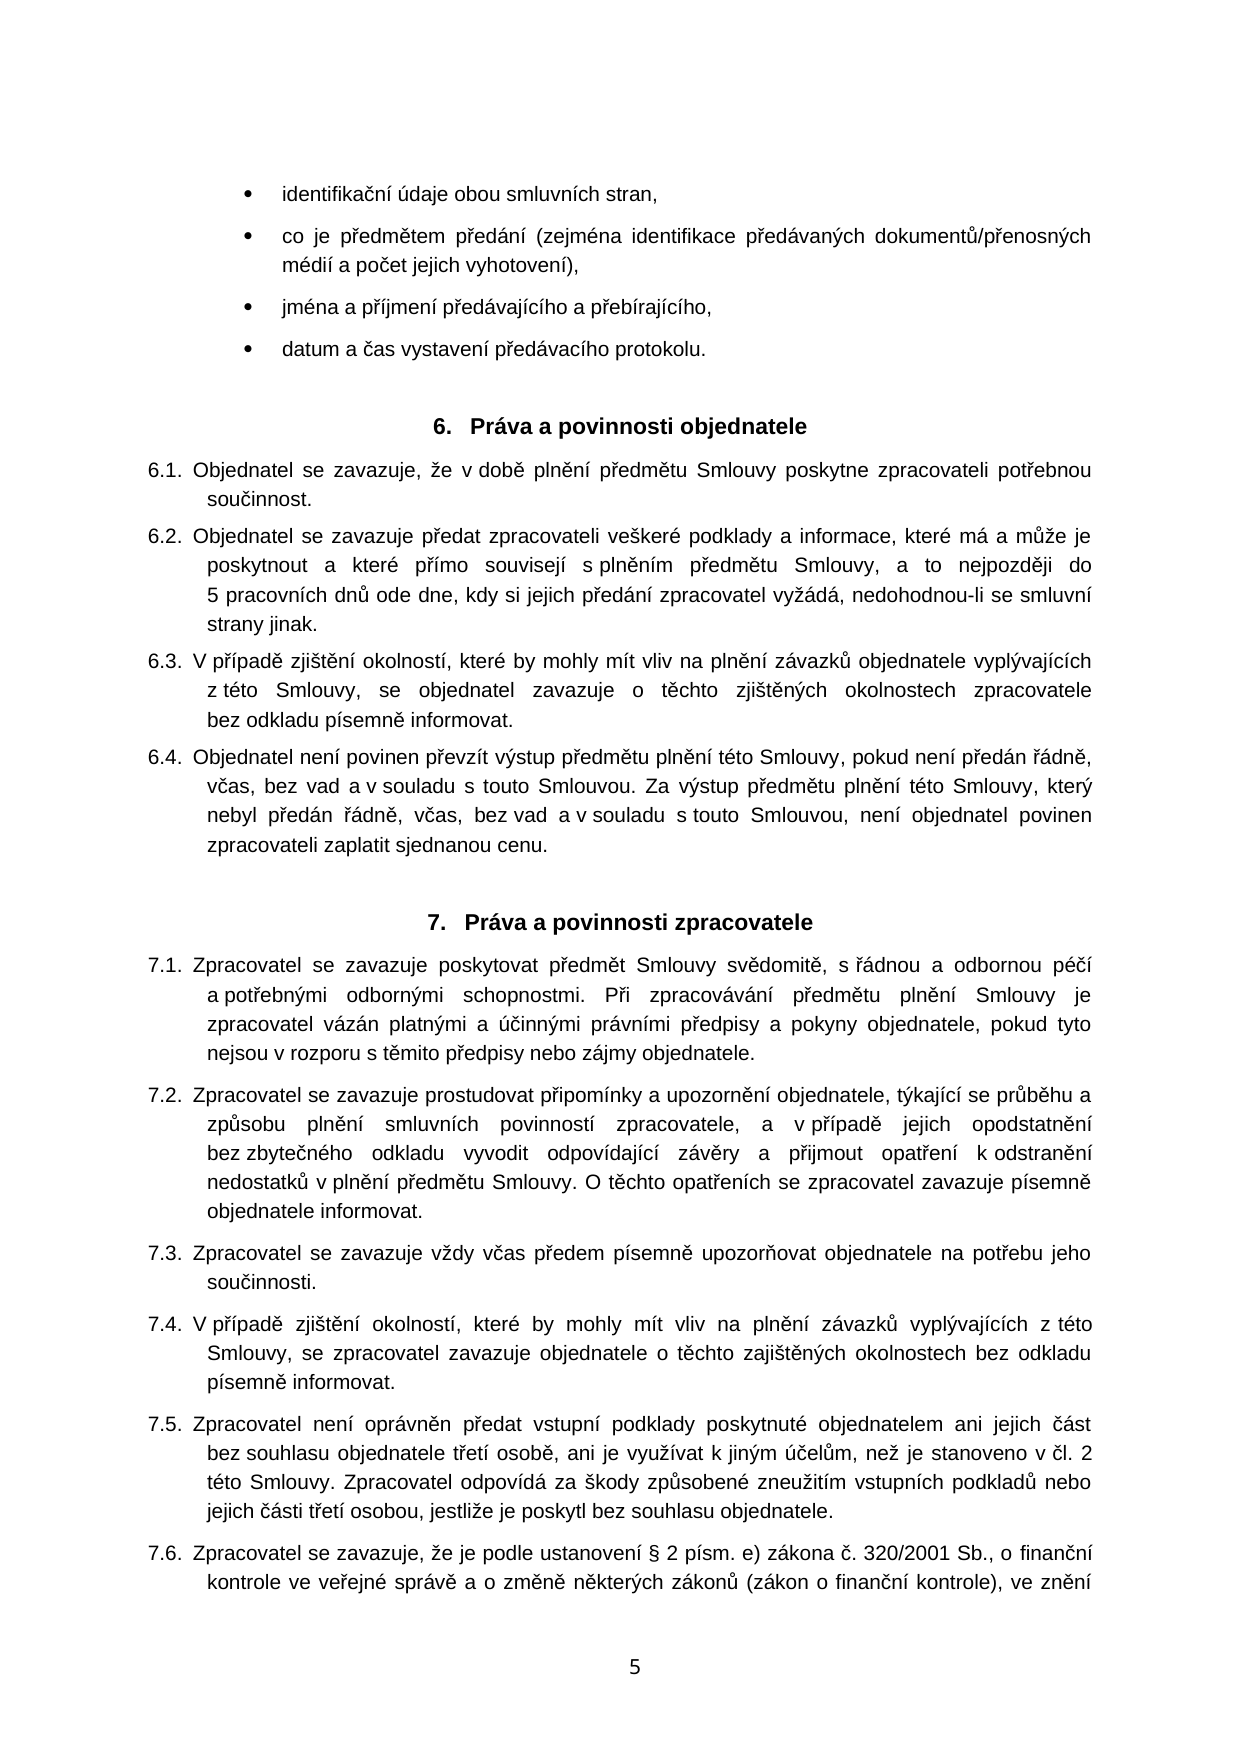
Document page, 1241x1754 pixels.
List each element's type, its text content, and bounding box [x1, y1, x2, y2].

list V případě zjištění okolností, které by mohly mít vliv na plnění závazků objednatele vyplývajících z této Smlouvy, se objednatel zavazuje o těchto zjištěných okolnostech zpracovatele bez odkladu písemně informovat. [148, 644, 1092, 731]
list Práva a povinnosti zpracovatele [148, 906, 1092, 936]
list datum a čas vystavení předávacího protokolu. [244, 331, 1092, 361]
list Zpracovatel se zavazuje poskytovat předmět Smlouvy svědomitě, s řádnou a odbornou péčí a potřebnými odbornými schopnostmi. Při zpracovávání předmětu plnění Smlouvy je zpracovatel vázán platnými a účinnými právními předpisy a pokyny objednatele, pokud tyto nejsou v rozporu s těmito předpisy nebo zájmy objednatele. [148, 948, 1092, 1065]
list Objednatel se zavazuje, že v době plnění předmětu Smlouvy poskytne zpracovateli potřebnou součinnost. [148, 452, 1092, 511]
list Objednatel se zavazuje předat zpracovateli veškeré podklady a informace, které má a může je poskytnout a které přímo souvisejí s plněním předmětu Smlouvy, a to nejpozději do 5 pracovních dnů ode dne, kdy si jejich předání zpracovatel vyžádá, nedohodnou-li se smluvní strany jinak. [148, 519, 1092, 636]
list identifikační údaje obou smluvních stran, [244, 177, 1092, 206]
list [148, 1536, 1092, 1594]
list Zpracovatel není oprávněn předat vstupní podklady poskytnuté objednatelem ani jejich část bez souhlasu objednatele třetí osobě, ani je využívat k jiným účelům, než je stanoveno v čl. 2 této Smlouvy. Zpracovatel odpovídá za škody způsobené zneužitím vstupních podkladů nebo jejich části třetí osobou, jestliže je poskytl bez souhlasu objednatele. [148, 1406, 1092, 1523]
list co je předmětem předání (zejména identifikace předávaných dokumentů/přenosných médií a počet jejich vyhotovení), [244, 219, 1092, 277]
list Zpracovatel se zavazuje vždy včas předem písemně upozorňovat objednatele na potřebu jeho součinnosti. [148, 1236, 1092, 1294]
list jména a příjmení předávajícího a přebírajícího, [244, 290, 1092, 319]
list Práva a povinnosti objednatele [148, 411, 1092, 440]
list Zpracovatel se zavazuje prostudovat připomínky a upozornění objednatele, týkající se průběhu a způsobu plnění smluvních povinností zpracovatele, a v případě jejich opodstatnění bez zbytečného odkladu vyvodit odpovídající závěry a přijmout opatření k odstranění nedostatků v plnění předmětu Smlouvy. O těchto opatřeních se zpracovatel zavazuje písemně objednatele informovat. [148, 1077, 1092, 1223]
list Objednatel není povinen převzít výstup předmětu plnění této Smlouvy, pokud není předán řádně, včas, bez vad a v souladu s touto Smlouvou. Za výstup předmětu plnění této Smlouvy, který nebyl předán řádně, včas, bez vad a v souladu s touto Smlouvou, není objednatel povinen zpracovateli zaplatit sjednanou cenu. [148, 740, 1092, 856]
list V případě zjištění okolností, které by mohly mít vliv na plnění závazků vyplývajících z této Smlouvy, se zpracovatel zavazuje objednatele o těchto zajištěných okolnostech bez odkladu písemně informovat. [148, 1306, 1092, 1394]
